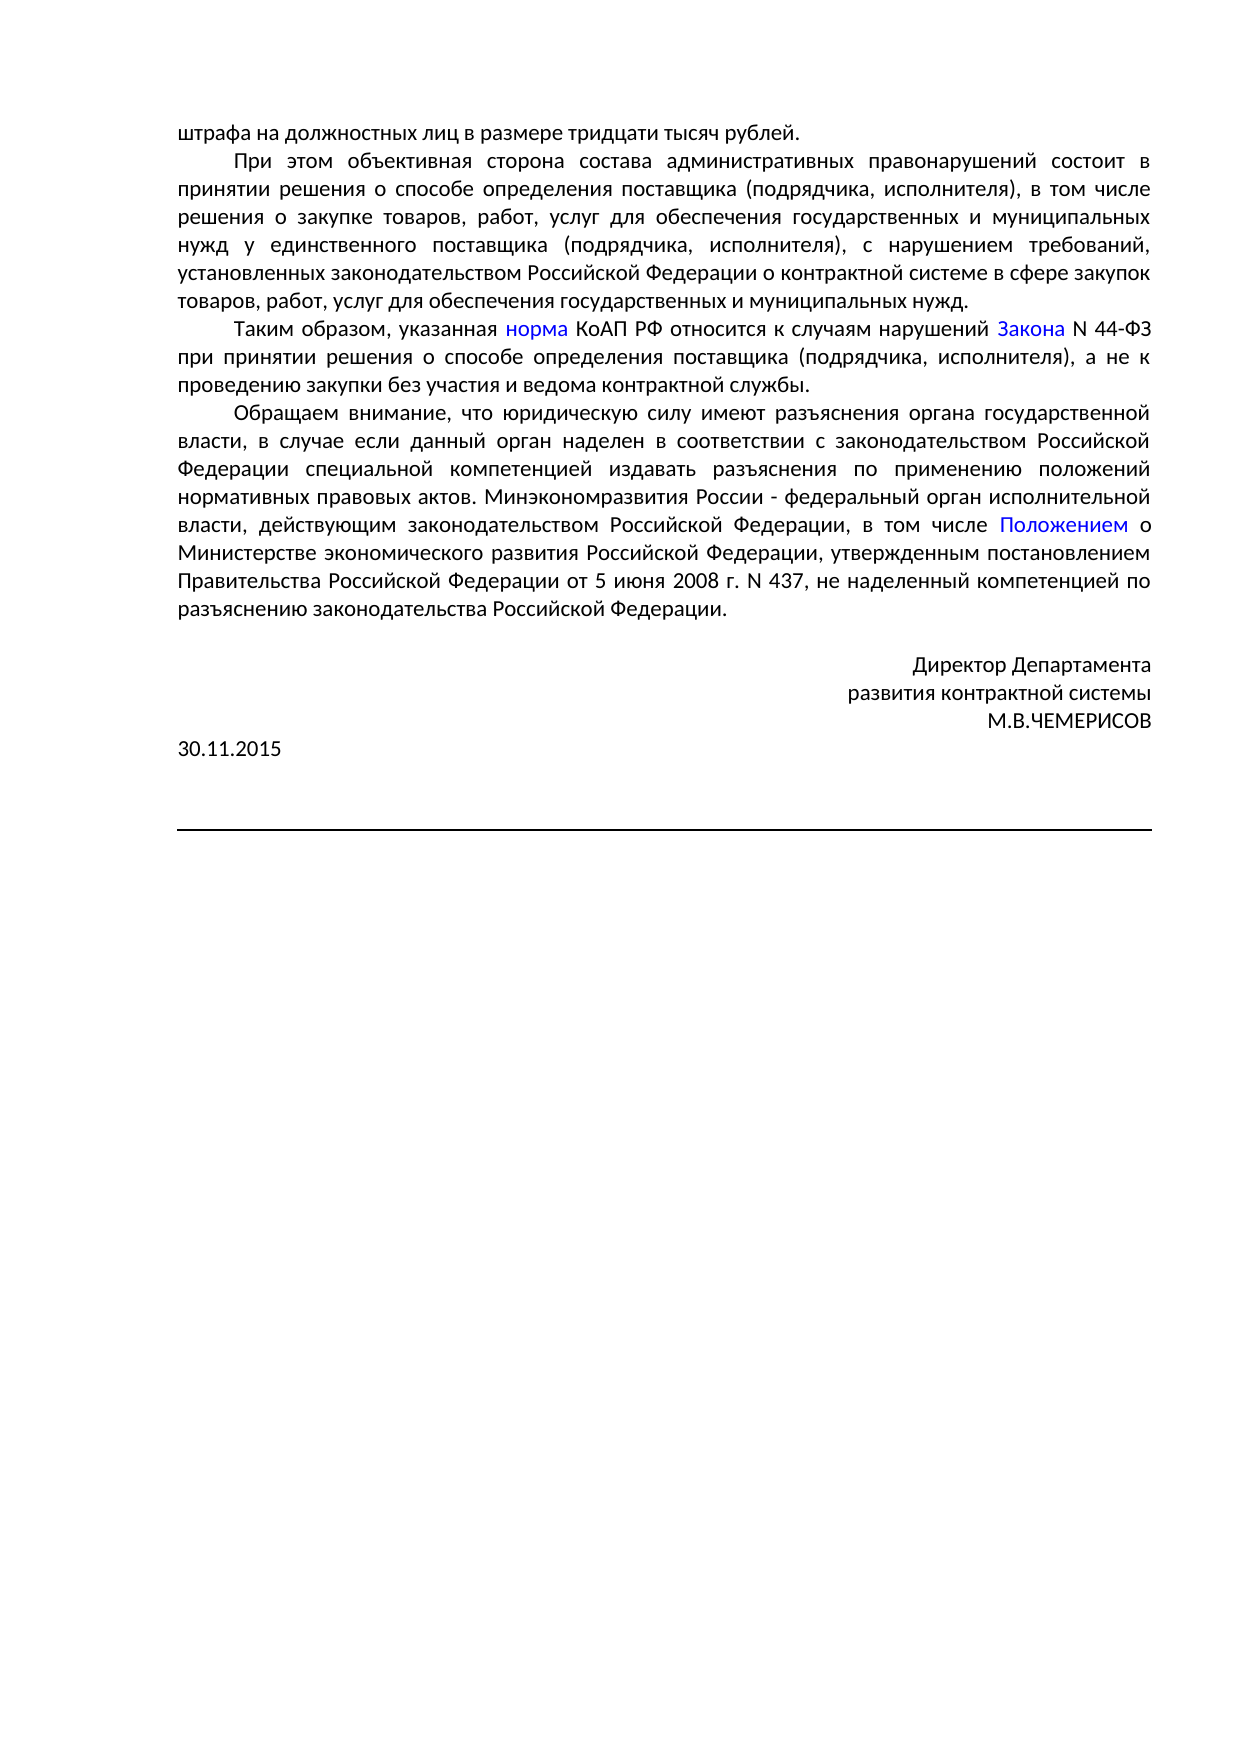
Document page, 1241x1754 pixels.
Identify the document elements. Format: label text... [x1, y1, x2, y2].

text 30.11.2015 [177, 734, 1152, 763]
text При этом объективная сторона состава административных правонарушений состоит в принятии решения о способе определения поставщика (подрядчика, исполнителя), в том числе решения о закупке товаров, работ, услуг для обеспечения государственных и муниципальных нужд у единственного поставщика (подрядчика, исполнителя), с нарушением требований, установленных законодательством Российской Федерации о контрактной системе в сфере закупок товаров, работ, услуг для обеспечения государственных и муниципальных нужд. [177, 146, 1152, 314]
text Таким образом, указанная норма КоАП РФ относится к случаям нарушений Закона N 44-ФЗ при принятии решения о способе определения поставщика (подрядчика, исполнителя), а не к проведению закупки без участия и ведома контрактной службы. [177, 314, 1152, 398]
text Обращаем внимание, что юридическую силу имеют разъяснения органа государственной власти, в случае если данный орган наделен в соответствии с законодательством Российской Федерации специальной компетенцией издавать разъяснения по применению положений нормативных правовых актов. Минэкономразвития России - федеральный орган исполнительной власти, действующим законодательством Российской Федерации, в том числе Положением о Министерстве экономического развития Российской Федерации, утвержденным постановлением Правительства Российской Федерации от 5 июня 2008 г. N 437, не наделенный компетенцией по разъяснению законодательства Российской Федерации. [177, 398, 1152, 622]
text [177, 118, 1152, 146]
text Директор Департамента [177, 651, 1152, 678]
text развития контрактной системы [177, 678, 1152, 707]
text М.В.ЧЕМЕРИСОВ [177, 707, 1152, 734]
